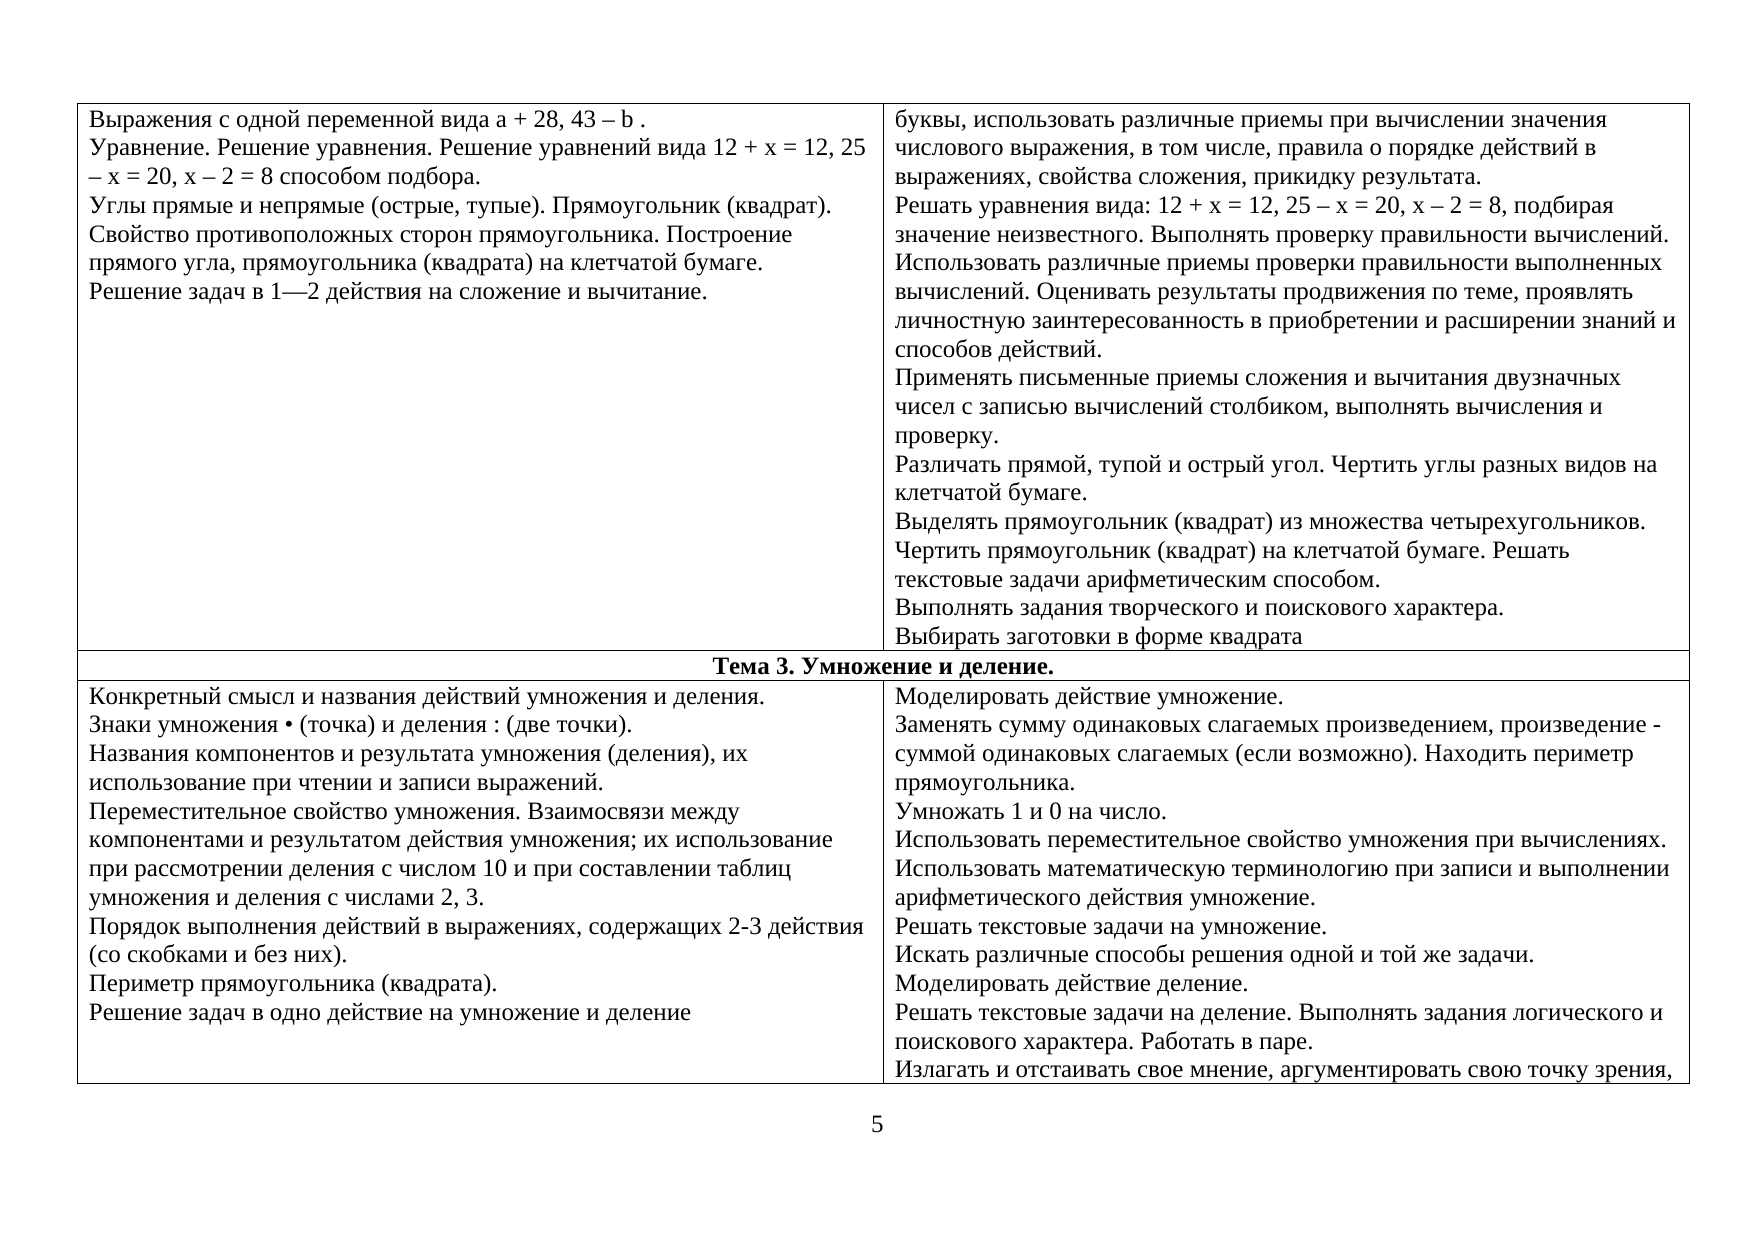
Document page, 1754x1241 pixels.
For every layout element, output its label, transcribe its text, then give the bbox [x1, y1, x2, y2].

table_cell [78, 681, 883, 1083]
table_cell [78, 104, 883, 650]
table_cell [884, 104, 1689, 650]
table_cell Тема 3. Умножение и деление. [78, 651, 1689, 680]
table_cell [884, 681, 1689, 1083]
